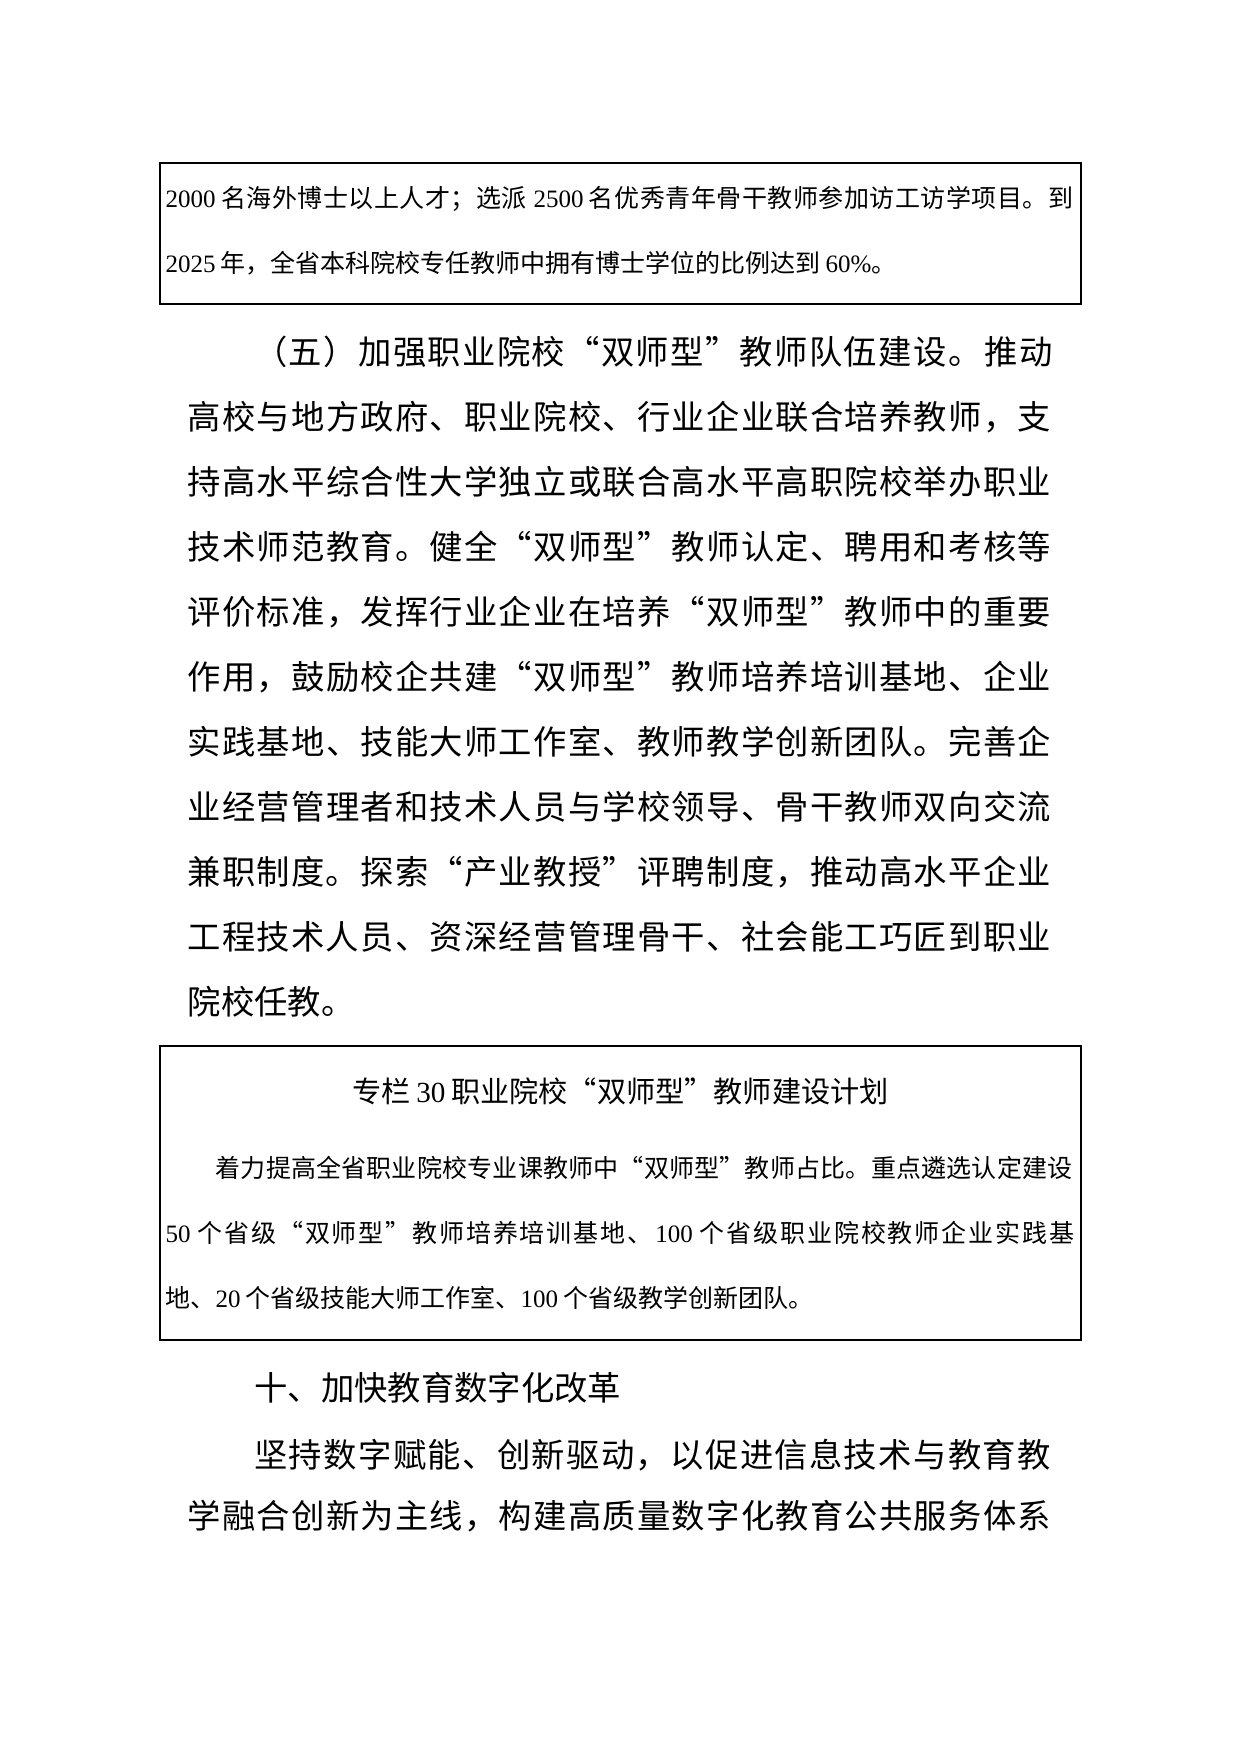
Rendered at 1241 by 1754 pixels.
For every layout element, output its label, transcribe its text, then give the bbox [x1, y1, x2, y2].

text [187, 1418, 1053, 1541]
text 十、加快教育数字化改革 [187, 1353, 1053, 1418]
table_header 专栏30职业院校“双师型”教师建设计划 着力提高全省职业院校专业课教师中“双师型”教师占比。重点遴选认定建设50个省级“双师型”教师培养培训基地、100个省级职业院校教师企业实践基地、20个省级技能大师工作室、100个省级教学创新团队。 [161, 1047, 1080, 1338]
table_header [161, 164, 1080, 303]
text （五）加强职业院校“双师型”教师队伍建设。推动高校与地方政府、职业院校、行业企业联合培养教师，支持高水平综合性大学独立或联合高水平高职院校举办职业技术师范教育。健全“双师型”教师认定、聘用和考核等评价标准，发挥行业企业在培养“双师型”教师中的重要作用，鼓励校企共建“双师型”教师培养培训基地、企业实践基地、技能大师工作室、教师教学创新团队。完善企业经营管理者和技术人员与学校领导、骨干教师双向交流兼职制度。探索“产业教授”评聘制度，推动高水平企业工程技术人员、资深经营管理骨干、社会能工巧匠到职业院校任教。 [187, 317, 1053, 1032]
